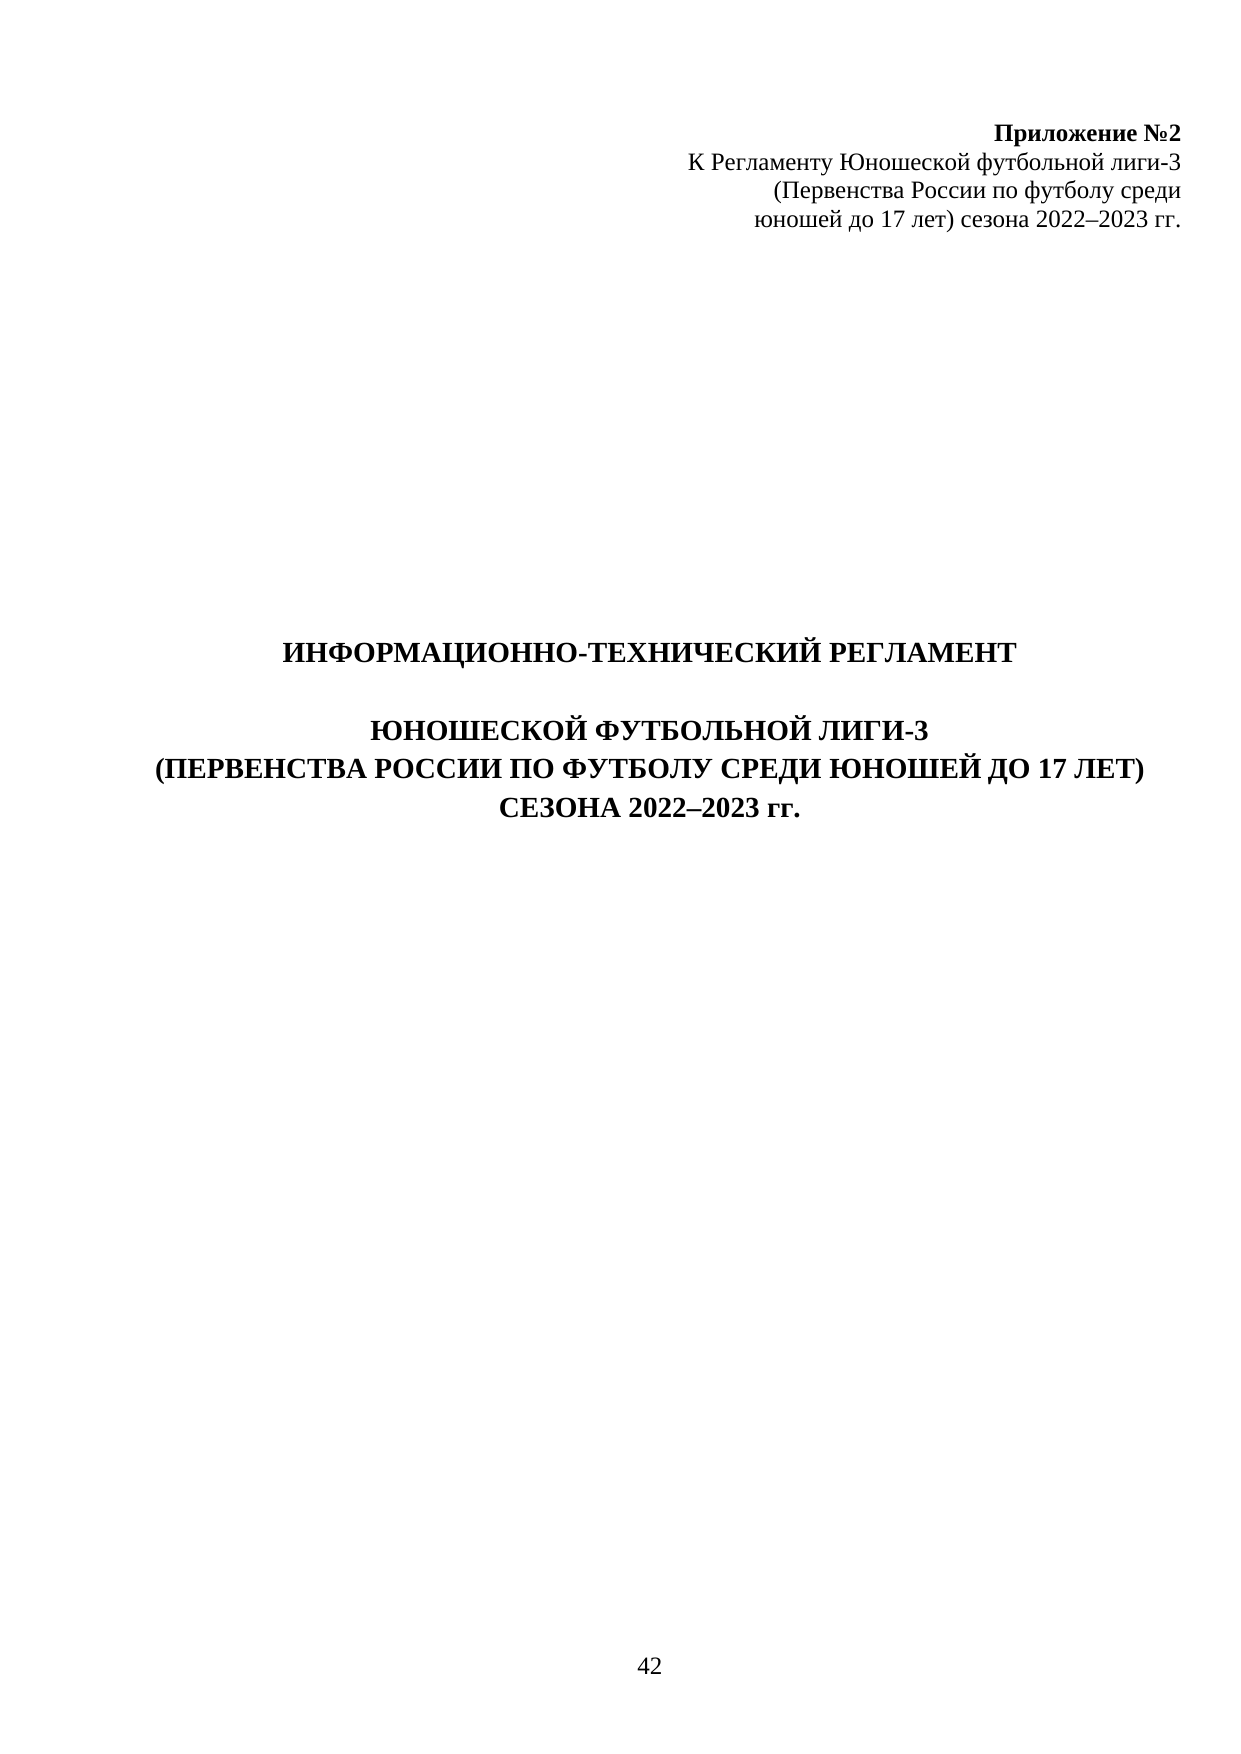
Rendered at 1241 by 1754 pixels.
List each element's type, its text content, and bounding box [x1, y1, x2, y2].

text юношей до 17 лет) сезона 2022–2023 гг. [679, 204, 1181, 233]
text ИНФОРМАЦИОННО-ТЕХНИЧЕСКИЙ РЕГЛАМЕНТ [118, 636, 1181, 669]
text (ПЕРВЕНСТВА РОССИИ ПО ФУТБОЛУ СРЕДИ ЮНОШЕЙ ДО 17 ЛЕТ) [118, 751, 1181, 785]
text Приложение №2 [679, 118, 1181, 147]
text СЕЗОНА 2022–2023 гг. [118, 790, 1181, 823]
text (Первенства России по футболу среди [679, 176, 1181, 204]
text ЮНОШЕСКОЙ ФУТБОЛЬНОЙ ЛИГИ-3 [118, 713, 1181, 746]
text К Регламенту Юношеской футбольной лиги-3 [679, 147, 1181, 176]
